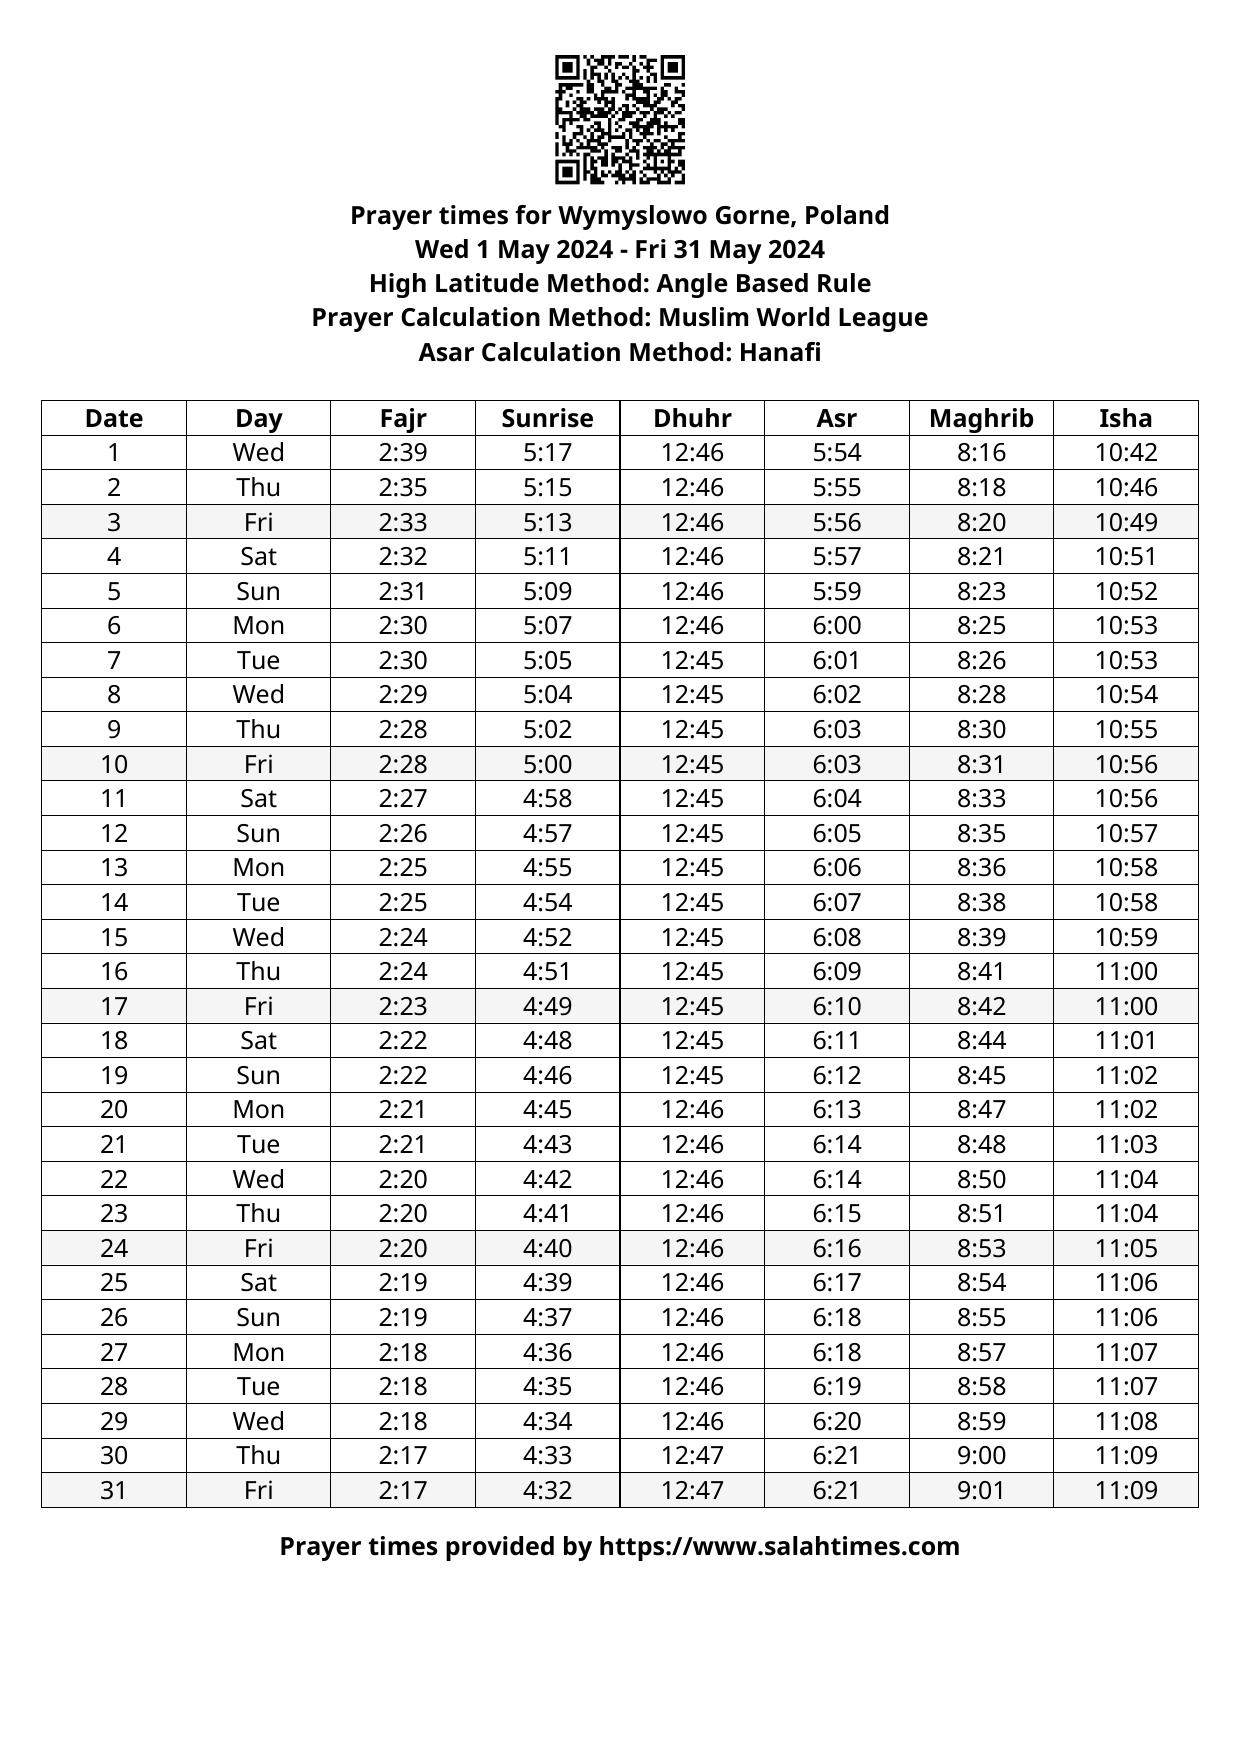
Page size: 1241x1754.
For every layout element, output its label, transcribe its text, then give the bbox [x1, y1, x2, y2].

table_cell 6 [42, 609, 186, 642]
picture [542, 41, 699, 198]
table_cell Thu [187, 954, 330, 988]
table_cell 10:53 [1054, 643, 1198, 677]
table_cell Wed [187, 1404, 330, 1437]
table_cell 8:57 [910, 1335, 1053, 1368]
table_cell 10:49 [1054, 505, 1198, 538]
table_cell 2:20 [331, 1196, 475, 1230]
table_cell 8:18 [910, 470, 1053, 504]
table_cell 4:37 [476, 1300, 619, 1334]
table_cell 2:22 [331, 1058, 475, 1092]
table_cell 2:23 [331, 989, 475, 1022]
table_cell Fri [187, 747, 330, 780]
table_cell 4:42 [476, 1162, 619, 1195]
table_header Maghrib [910, 401, 1053, 434]
table_cell 12:46 [621, 436, 764, 469]
table_cell 6:07 [765, 885, 909, 919]
table_cell 5:56 [765, 505, 909, 538]
table_cell 8:33 [910, 781, 1053, 815]
table_cell 2:17 [331, 1473, 475, 1507]
table_cell Sun [187, 574, 330, 607]
table_cell 6:04 [765, 781, 909, 815]
table_cell 4:40 [476, 1231, 619, 1264]
table_cell 6:08 [765, 920, 909, 953]
table_cell 6:19 [765, 1369, 909, 1403]
table_cell 6:17 [765, 1266, 909, 1299]
table_header Sunrise [476, 401, 619, 434]
text High Latitude Method: Angle Based Rule [42, 266, 1198, 300]
table_cell 8 [42, 678, 186, 711]
table_cell 5:05 [476, 643, 619, 677]
table_cell 8:41 [910, 954, 1053, 988]
table_cell 8:38 [910, 885, 1053, 919]
table_header Isha [1054, 401, 1198, 434]
table_cell 2:21 [331, 1093, 475, 1126]
table_cell 4:41 [476, 1196, 619, 1230]
table_cell 12:46 [621, 1093, 764, 1126]
table_cell 4:55 [476, 851, 619, 884]
table_cell Thu [187, 712, 330, 746]
table_cell 8:39 [910, 920, 1053, 953]
table_cell 6:05 [765, 816, 909, 849]
table_cell 6:03 [765, 747, 909, 780]
table_cell Thu [187, 470, 330, 504]
table_cell 12:47 [621, 1439, 764, 1472]
table_cell 2 [42, 470, 186, 504]
table_cell 4:51 [476, 954, 619, 988]
table_cell 6:03 [765, 712, 909, 746]
table_cell 17 [42, 989, 186, 1022]
table_cell Sat [187, 539, 330, 573]
table_cell 2:30 [331, 643, 475, 677]
table_cell 12:45 [621, 885, 764, 919]
table_cell 6:01 [765, 643, 909, 677]
table_cell 2:33 [331, 505, 475, 538]
table_cell 4:43 [476, 1127, 619, 1161]
table_cell 5:11 [476, 539, 619, 573]
table_cell 11:06 [1054, 1300, 1198, 1334]
table_cell 6:20 [765, 1404, 909, 1437]
table_cell 4:57 [476, 816, 619, 849]
table_cell 10:56 [1054, 747, 1198, 780]
table_cell 12:45 [621, 851, 764, 884]
table_cell 8:23 [910, 574, 1053, 607]
table_cell 11:06 [1054, 1266, 1198, 1299]
table_cell 15 [42, 920, 186, 953]
text Prayer times provided by https://www.salahtimes.com [42, 1528, 1198, 1563]
table_cell 22 [42, 1162, 186, 1195]
table_cell 12:46 [621, 470, 764, 504]
table_cell 11:07 [1054, 1369, 1198, 1403]
table_cell 12:45 [621, 1058, 764, 1092]
table_cell 3 [42, 505, 186, 538]
table_cell 5:59 [765, 574, 909, 607]
table_cell 28 [42, 1369, 186, 1403]
table_cell Fri [187, 1231, 330, 1264]
table_cell 6:13 [765, 1093, 909, 1126]
table_cell 2:18 [331, 1335, 475, 1368]
table_cell 10:42 [1054, 436, 1198, 469]
table_cell 12:46 [621, 1300, 764, 1334]
table_cell 5:57 [765, 539, 909, 573]
table_cell 6:21 [765, 1439, 909, 1472]
table_cell 2:28 [331, 747, 475, 780]
table_cell 4:54 [476, 885, 619, 919]
table_cell 4:33 [476, 1439, 619, 1472]
table_cell 2:29 [331, 678, 475, 711]
table_cell 29 [42, 1404, 186, 1437]
table_cell 6:12 [765, 1058, 909, 1092]
text Prayer Calculation Method: Muslim World League [42, 300, 1198, 334]
table_cell 5:07 [476, 609, 619, 642]
table_cell 2:22 [331, 1024, 475, 1057]
table_cell 8:53 [910, 1231, 1053, 1264]
table_cell 12:45 [621, 747, 764, 780]
table_cell 9:00 [910, 1439, 1053, 1472]
table_cell 11:04 [1054, 1196, 1198, 1230]
table_cell 8:55 [910, 1300, 1053, 1334]
table_cell 8:26 [910, 643, 1053, 677]
table_header Asr [765, 401, 909, 434]
table_cell Sun [187, 816, 330, 849]
table_cell Wed [187, 678, 330, 711]
table_cell 12:46 [621, 1335, 764, 1368]
table_cell 9:01 [910, 1473, 1053, 1507]
table_cell 5:13 [476, 505, 619, 538]
table_cell 8:36 [910, 851, 1053, 884]
table_cell 5:04 [476, 678, 619, 711]
table_cell 2:20 [331, 1231, 475, 1264]
table_cell Fri [187, 505, 330, 538]
table_cell Thu [187, 1196, 330, 1230]
table_cell 12:45 [621, 712, 764, 746]
table_cell 6:18 [765, 1335, 909, 1368]
table_cell 4:58 [476, 781, 619, 815]
table_cell 11:00 [1054, 989, 1198, 1022]
table_cell 12:45 [621, 920, 764, 953]
table_cell Fri [187, 989, 330, 1022]
table_cell 11:02 [1054, 1093, 1198, 1126]
table_cell 12:46 [621, 1196, 764, 1230]
table_cell 11:05 [1054, 1231, 1198, 1264]
table_cell 5:02 [476, 712, 619, 746]
table_cell 18 [42, 1024, 186, 1057]
table_cell Sat [187, 781, 330, 815]
table_cell 4:34 [476, 1404, 619, 1437]
table_cell 2:30 [331, 609, 475, 642]
table_cell 8:58 [910, 1369, 1053, 1403]
table_cell 2:27 [331, 781, 475, 815]
table_cell 2:17 [331, 1439, 475, 1472]
table_cell 4:45 [476, 1093, 619, 1126]
table_cell 4:32 [476, 1473, 619, 1507]
table_cell Mon [187, 1093, 330, 1126]
table_cell 1 [42, 436, 186, 469]
table_cell Tue [187, 1369, 330, 1403]
table_cell 6:00 [765, 609, 909, 642]
table_cell 12:45 [621, 816, 764, 849]
table_cell 12:45 [621, 1024, 764, 1057]
table_cell 10:52 [1054, 574, 1198, 607]
table_cell 8:47 [910, 1093, 1053, 1126]
table_header Dhuhr [621, 401, 764, 434]
table_cell 8:28 [910, 678, 1053, 711]
table_cell 10:59 [1054, 920, 1198, 953]
table_cell 12:46 [621, 574, 764, 607]
table_cell 24 [42, 1231, 186, 1264]
table_cell 5:55 [765, 470, 909, 504]
table_cell 8:20 [910, 505, 1053, 538]
table_cell 11:09 [1054, 1473, 1198, 1507]
table_cell 5:54 [765, 436, 909, 469]
table_cell Wed [187, 1162, 330, 1195]
table_cell Sun [187, 1058, 330, 1092]
table_cell 12 [42, 816, 186, 849]
table_cell 4:35 [476, 1369, 619, 1403]
table_cell 5:17 [476, 436, 619, 469]
table_cell 10:54 [1054, 678, 1198, 711]
table_cell 19 [42, 1058, 186, 1092]
table_cell 2:35 [331, 470, 475, 504]
table_cell 6:16 [765, 1231, 909, 1264]
table_cell 8:59 [910, 1404, 1053, 1437]
table_cell 10 [42, 747, 186, 780]
table_cell 12:45 [621, 678, 764, 711]
table_cell 11 [42, 781, 186, 815]
table_cell 4:39 [476, 1266, 619, 1299]
table_cell Fri [187, 1473, 330, 1507]
table_cell 12:45 [621, 643, 764, 677]
table_cell 6:11 [765, 1024, 909, 1057]
table_cell Tue [187, 885, 330, 919]
table_cell 13 [42, 851, 186, 884]
table_cell 11:08 [1054, 1404, 1198, 1437]
table_cell 10:46 [1054, 470, 1198, 504]
table_cell 12:46 [621, 539, 764, 573]
table_cell 8:54 [910, 1266, 1053, 1299]
table_cell 2:24 [331, 920, 475, 953]
table_cell Tue [187, 1127, 330, 1161]
table_cell 10:58 [1054, 885, 1198, 919]
table_cell 5:15 [476, 470, 619, 504]
table_cell 9 [42, 712, 186, 746]
table_cell 10:56 [1054, 781, 1198, 815]
table_cell 8:51 [910, 1196, 1053, 1230]
table_cell 6:14 [765, 1162, 909, 1195]
table_cell 2:21 [331, 1127, 475, 1161]
table_cell 11:03 [1054, 1127, 1198, 1161]
table_cell 2:20 [331, 1162, 475, 1195]
table_cell 2:18 [331, 1369, 475, 1403]
table_cell 8:48 [910, 1127, 1053, 1161]
table_cell 8:45 [910, 1058, 1053, 1092]
table_cell Mon [187, 609, 330, 642]
table_cell 4:46 [476, 1058, 619, 1092]
table_cell 2:19 [331, 1266, 475, 1299]
text Prayer times for Wymyslowo Gorne, Poland [42, 198, 1198, 232]
table_cell 12:45 [621, 954, 764, 988]
table_cell 8:30 [910, 712, 1053, 746]
table_cell Wed [187, 436, 330, 469]
table_cell 4 [42, 539, 186, 573]
table_cell 26 [42, 1300, 186, 1334]
table_header Day [187, 401, 330, 434]
table_cell 2:31 [331, 574, 475, 607]
table_cell 6:06 [765, 851, 909, 884]
table_cell 8:25 [910, 609, 1053, 642]
table_cell 8:35 [910, 816, 1053, 849]
text Wed 1 May 2024 - Fri 31 May 2024 [42, 232, 1198, 266]
table_cell 31 [42, 1473, 186, 1507]
table_cell 2:24 [331, 954, 475, 988]
table_cell 10:51 [1054, 539, 1198, 573]
table_cell 6:09 [765, 954, 909, 988]
table_cell 11:00 [1054, 954, 1198, 988]
table_cell 4:48 [476, 1024, 619, 1057]
table_cell 12:45 [621, 989, 764, 1022]
table_cell 8:50 [910, 1162, 1053, 1195]
table_cell 4:52 [476, 920, 619, 953]
table_cell 2:25 [331, 885, 475, 919]
table_cell Mon [187, 851, 330, 884]
table_cell 12:46 [621, 1369, 764, 1403]
text Asar Calculation Method: Hanafi [42, 334, 1198, 368]
table_cell 10:53 [1054, 609, 1198, 642]
table_cell 4:49 [476, 989, 619, 1022]
table_cell 7 [42, 643, 186, 677]
table_cell 12:46 [621, 1127, 764, 1161]
table_cell Mon [187, 1335, 330, 1368]
table_cell 8:44 [910, 1024, 1053, 1057]
table_cell 6:14 [765, 1127, 909, 1161]
table_cell Wed [187, 920, 330, 953]
table_cell 5:09 [476, 574, 619, 607]
table_cell 20 [42, 1093, 186, 1126]
table_cell Thu [187, 1439, 330, 1472]
table_cell 6:18 [765, 1300, 909, 1334]
table_cell 11:07 [1054, 1335, 1198, 1368]
table_cell 5 [42, 574, 186, 607]
table_cell 5:00 [476, 747, 619, 780]
table_cell 2:18 [331, 1404, 475, 1437]
table_header Date [42, 401, 186, 434]
table_cell 12:46 [621, 1231, 764, 1264]
table_cell 2:25 [331, 851, 475, 884]
table_cell 12:47 [621, 1473, 764, 1507]
table_cell 14 [42, 885, 186, 919]
table_cell 2:19 [331, 1300, 475, 1334]
table_cell 23 [42, 1196, 186, 1230]
table_cell 12:46 [621, 1162, 764, 1195]
table_cell 8:16 [910, 436, 1053, 469]
table_cell 25 [42, 1266, 186, 1299]
table_cell 11:09 [1054, 1439, 1198, 1472]
table_cell 11:01 [1054, 1024, 1198, 1057]
table_cell 10:57 [1054, 816, 1198, 849]
table_cell 12:46 [621, 505, 764, 538]
table_cell 16 [42, 954, 186, 988]
table_cell 2:28 [331, 712, 475, 746]
table_cell 11:04 [1054, 1162, 1198, 1195]
table_cell 8:31 [910, 747, 1053, 780]
table_cell 2:26 [331, 816, 475, 849]
table_cell 12:46 [621, 1404, 764, 1437]
table_cell 12:46 [621, 1266, 764, 1299]
table_cell 6:02 [765, 678, 909, 711]
table_cell 27 [42, 1335, 186, 1368]
table_cell 2:32 [331, 539, 475, 573]
table_header Fajr [331, 401, 475, 434]
table_cell 6:10 [765, 989, 909, 1022]
table_cell 2:39 [331, 436, 475, 469]
table_cell 12:46 [621, 609, 764, 642]
table_cell 21 [42, 1127, 186, 1161]
table_cell 8:21 [910, 539, 1053, 573]
table_cell 6:21 [765, 1473, 909, 1507]
table_cell Sun [187, 1300, 330, 1334]
table_cell Tue [187, 643, 330, 677]
table_cell 30 [42, 1439, 186, 1472]
table_cell 12:45 [621, 781, 764, 815]
table_cell 6:15 [765, 1196, 909, 1230]
table_cell 10:55 [1054, 712, 1198, 746]
table_cell 8:42 [910, 989, 1053, 1022]
table_cell 11:02 [1054, 1058, 1198, 1092]
table_cell 10:58 [1054, 851, 1198, 884]
table_cell 4:36 [476, 1335, 619, 1368]
table_cell Sat [187, 1024, 330, 1057]
table_cell Sat [187, 1266, 330, 1299]
